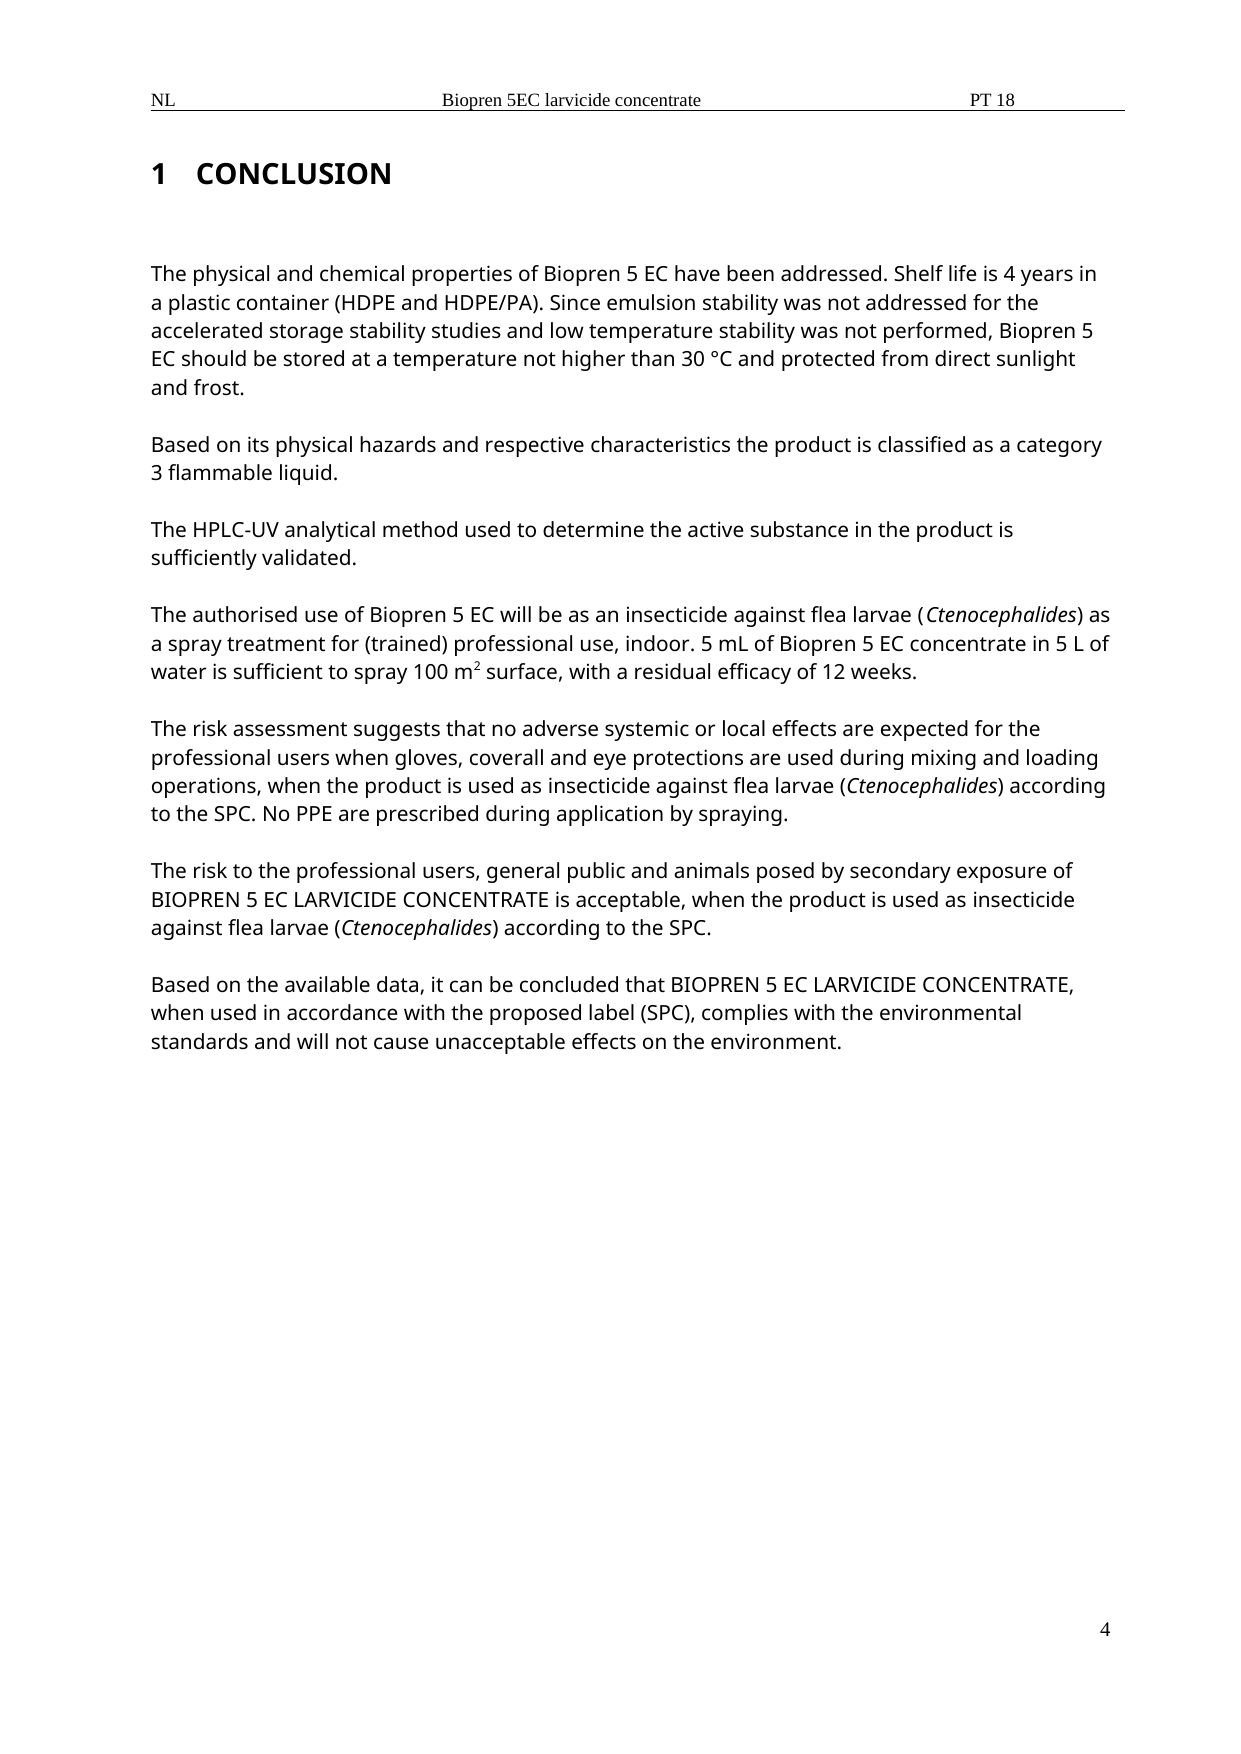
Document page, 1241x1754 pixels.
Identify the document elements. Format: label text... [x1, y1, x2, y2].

subtitle CONCLUSION [151, 153, 1110, 193]
text Based on the available data, it can be concluded that BIOPREN 5 EC LARVICIDE CONCENTRATE, when used in accordance with the proposed label (SPC), complies with the environmental standards and will not cause unacceptable effects on the environment. [151, 970, 1110, 1055]
text The authorised use of Biopren 5 EC will be as an insecticide against flea larvae (Ctenocephalides) as a spray treatment for (trained) professional use, indoor. 5 mL of Biopren 5 EC concentrate in 5 L of water is sufficient to spray 100 m2 surface, with a residual efficacy of 12 weeks. [151, 600, 1110, 686]
text The HPLC-UV analytical method used to determine the active substance in the product is sufficiently validated. [151, 515, 1110, 572]
text The risk assessment suggests that no adverse systemic or local effects are expected for the professional users when gloves, coverall and eye protections are used during mixing and loading operations, when the product is used as insecticide against flea larvae (Ctenocephalides) according to the SPC. No PPE are prescribed during application by spraying. [151, 714, 1110, 828]
text Based on its physical hazards and respective characteristics the product is classified as a category 3 flammable liquid. [151, 430, 1110, 487]
text The risk to the professional users, general public and animals posed by secondary exposure of BIOPREN 5 EC LARVICIDE CONCENTRATE is acceptable, when the product is used as insecticide against flea larvae (Ctenocephalides) according to the SPC. [151, 856, 1110, 942]
text The physical and chemical properties of Biopren 5 EC have been addressed. Shelf life is 4 years in a plastic container (HDPE and HDPE/PA). Since emulsion stability was not addressed for the accelerated storage stability studies and low temperature stability was not performed, Biopren 5 EC should be stored at a temperature not higher than 30 °C and protected from direct sunlight and frost. [151, 259, 1110, 401]
